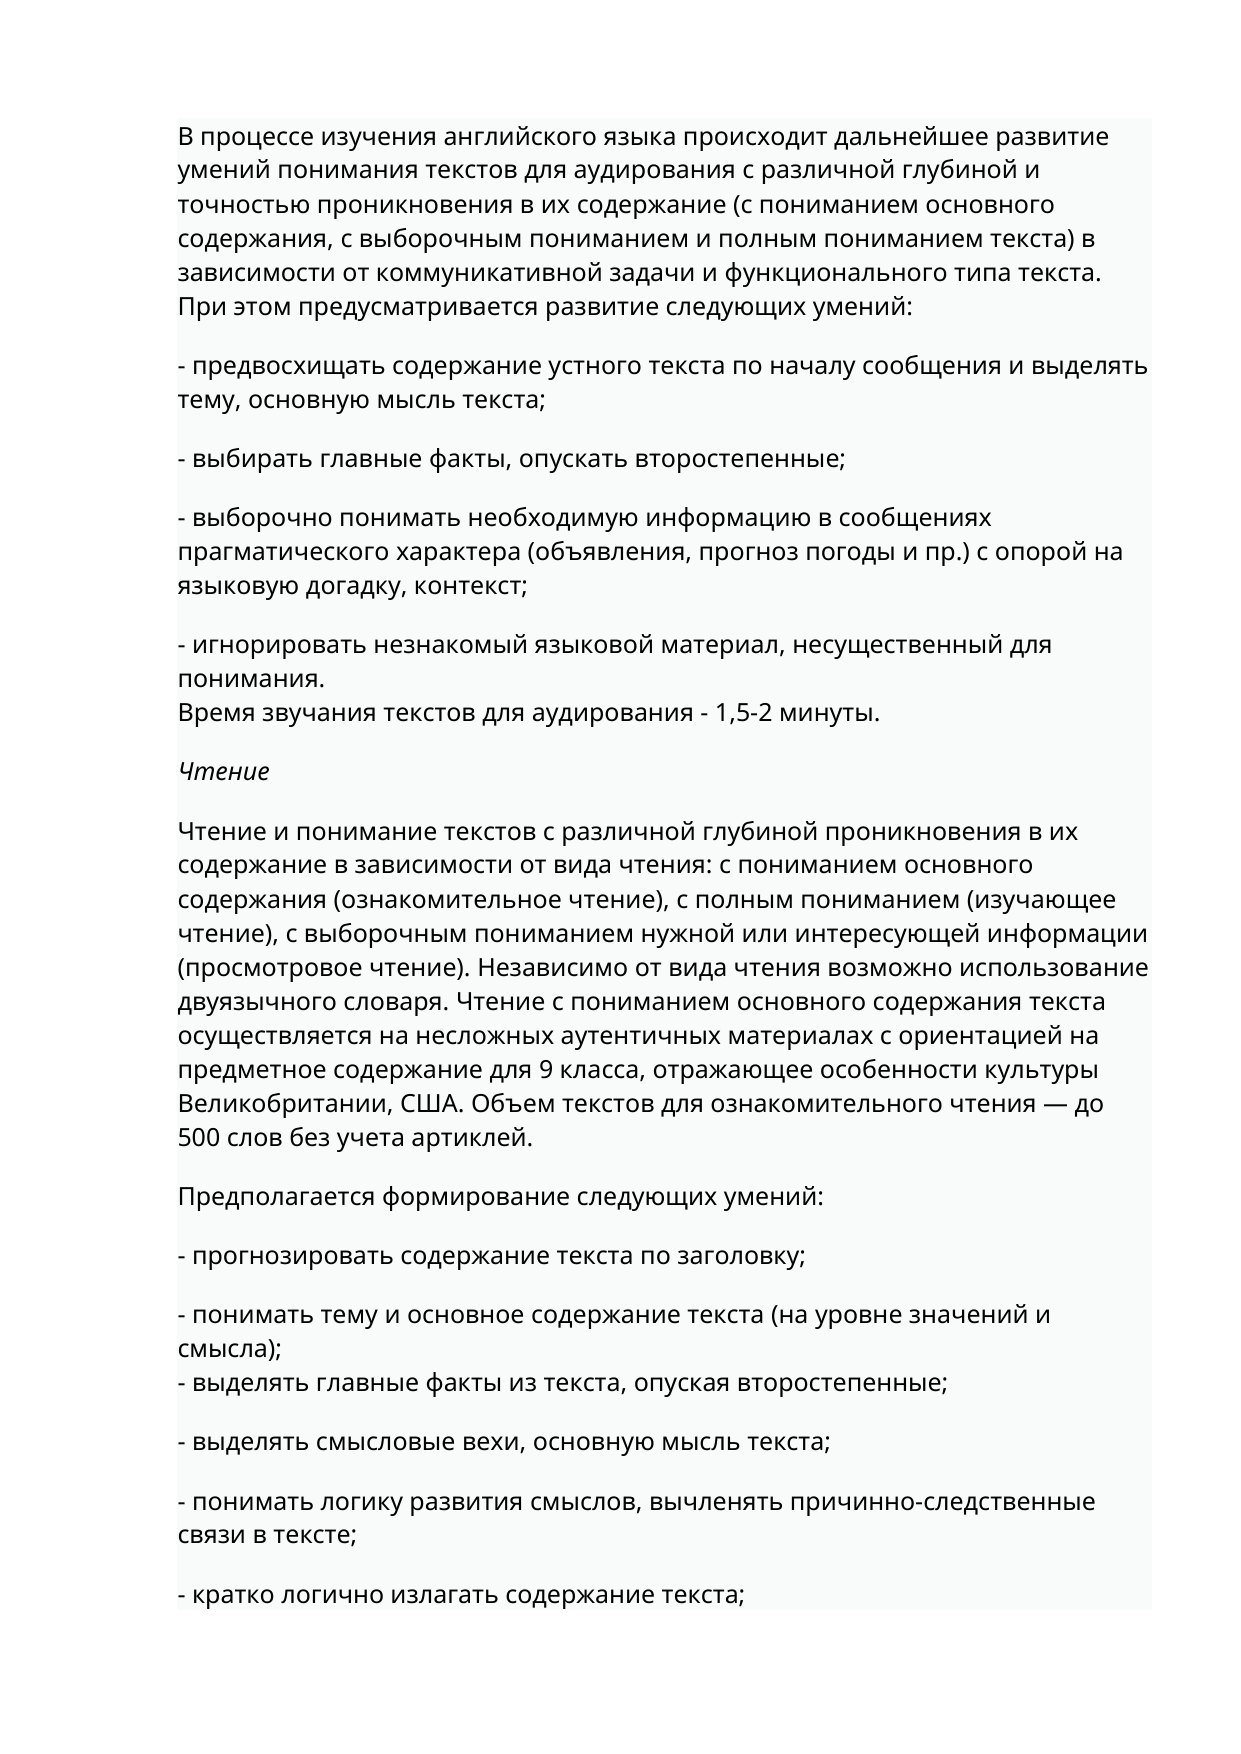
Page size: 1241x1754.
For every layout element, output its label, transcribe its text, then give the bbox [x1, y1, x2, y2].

text - выделять смысловые вехи, основную мысль текста; [177, 1424, 1152, 1458]
text - кратко логично излагать содержание текста; [177, 1576, 1152, 1610]
text - игнорировать незнакомый языковой материал, несущественный для понимания. Время звучания текстов для аудирования - 1,5-2 минуты. [177, 627, 1152, 729]
text - прогнозировать содержание текста по заголовку; [177, 1238, 1152, 1272]
text Чтение и понимание текстов с различной глубиной проникновения в их содержание в зависимости от вида чтения: с пониманием основного содержания (ознакомительное чтение), с полным пониманием (изучающее чтение), с выборочным пониманием нужной или интересующей информации (просмотровое чтение). Независимо от вида чтения возможно использование двуязычного словаря. Чтение с пониманием основного содержания текста осуществляется на несложных аутентичных материалах с ориентацией на предметное содержание для 9 класса, отражающее особенности культуры Великобритании, США. Объем текстов для ознакомительного чтения — до 500 слов без учета артиклей. [177, 813, 1152, 1154]
text - понимать тему и основное содержание текста (на уровне значений и смысла); - выделять главные факты из текста, опуская второстепенные; [177, 1297, 1152, 1399]
text - выбирать главные факты, опускать второстепенные; [177, 441, 1152, 475]
text В процессе изучения английского языка происходит дальнейшее развитие умений понимания текстов для аудирования с различной глубиной и точностью проникновения в их содержание (с пониманием основного содержания, с выборочным пониманием и полным пониманием текста) в зависимости от коммуникативной задачи и функционального типа текста. При этом предусматривается развитие следующих умений: [177, 118, 1152, 322]
text - понимать логику развития смыслов, вычленять причинно-следственные связи в тексте; [177, 1483, 1152, 1551]
text Предполагается формирование следующих умений: [177, 1179, 1152, 1213]
text - предвосхищать содержание устного текста по началу сообщения и выделять тему, основную мысль текста; [177, 347, 1152, 416]
text Чтение [177, 754, 1152, 788]
text - выборочно понимать необходимую информацию в сообщениях прагматического характера (объявления, прогноз погоды и пр.) с опорой на языковую догадку, контекст; [177, 500, 1152, 602]
